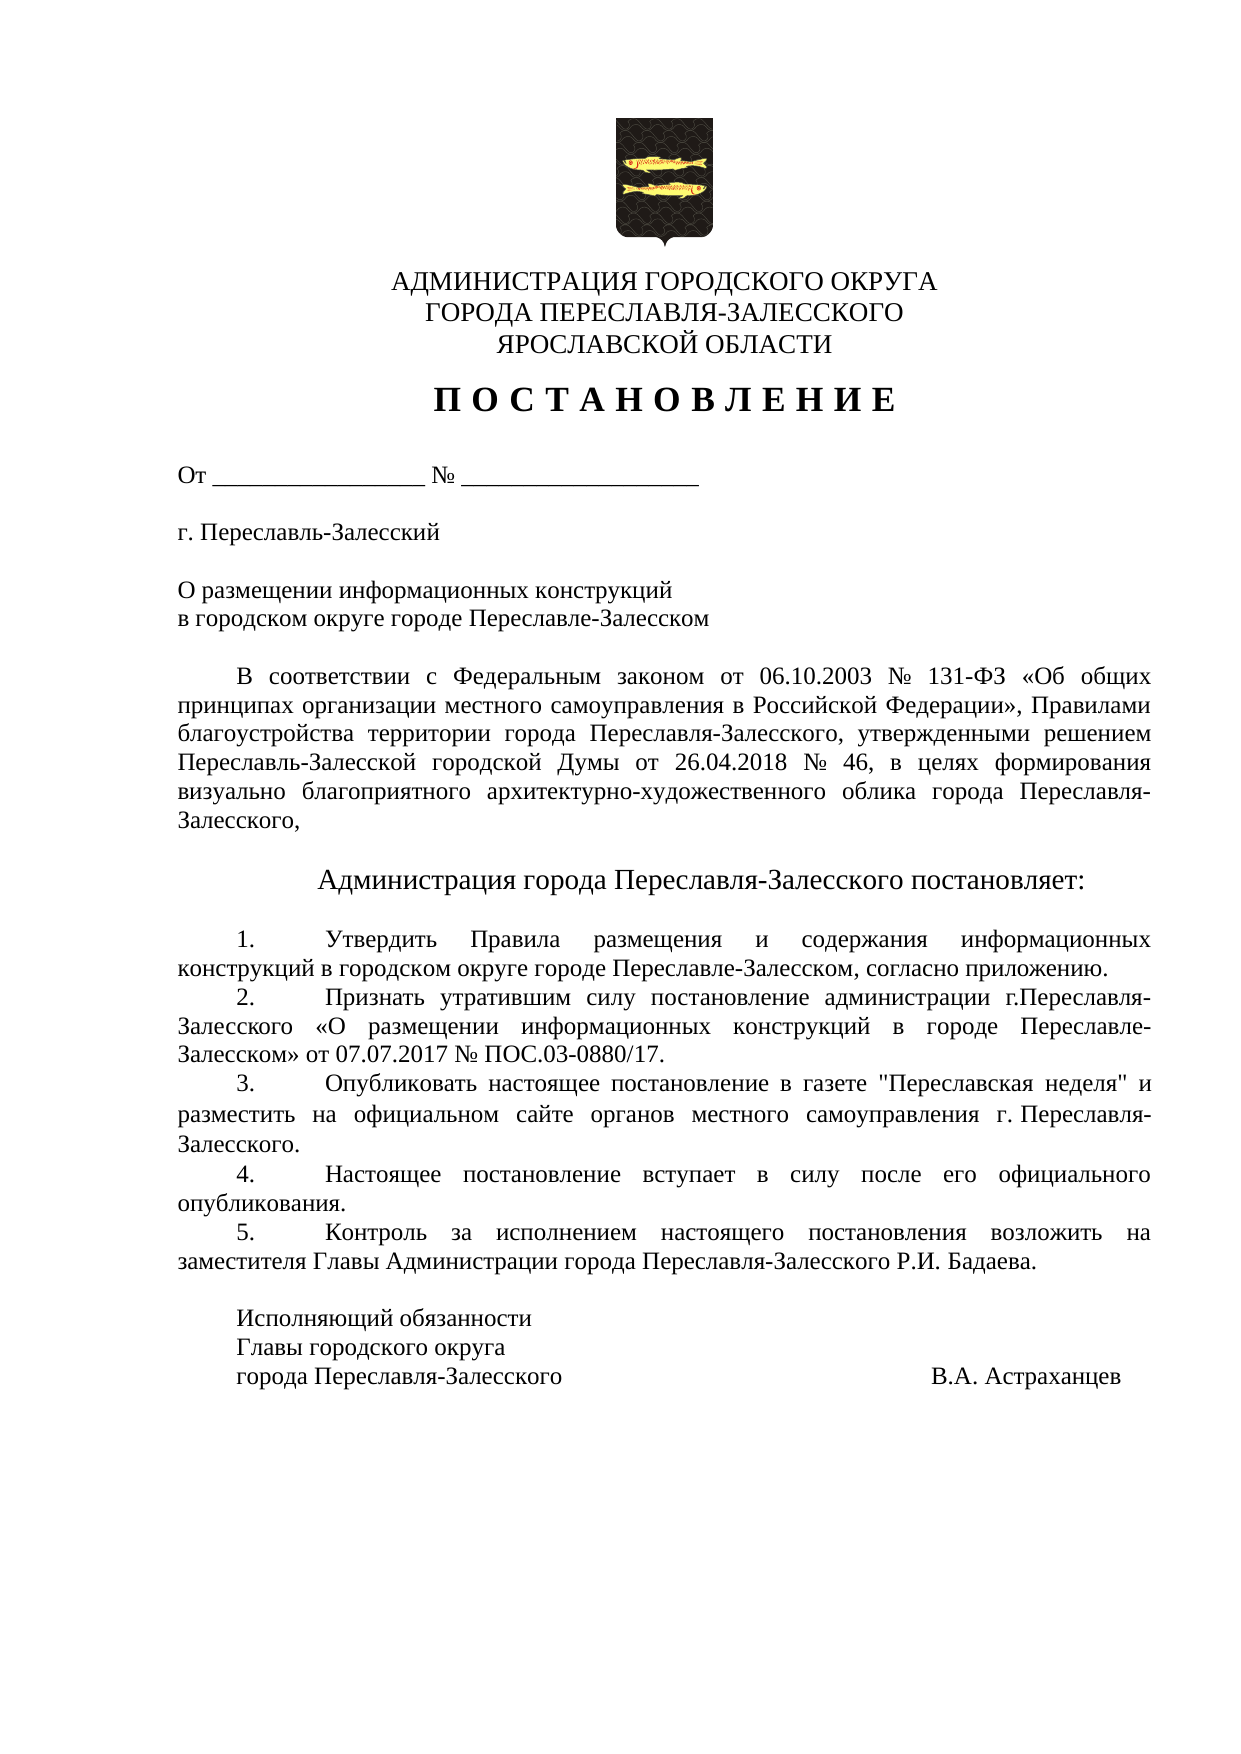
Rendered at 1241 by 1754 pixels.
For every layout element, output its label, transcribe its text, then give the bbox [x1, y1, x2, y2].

list Контроль за исполнением настоящего постановления возложить на заместителя Главы Администрации города Переславля-Залесского Р.И. Бадаева. [177, 1217, 1152, 1274]
text Администрация города Переславля-Залесского постановляет: [177, 862, 1152, 896]
subtitle ПОСТАНОВЛЕНИЕ [177, 378, 1152, 419]
list Признать утратившим силу постановление администрации г.Переславля-Залесского «О размещении информационных конструкций в городе Переславле-Залесском» от 07.07.2017 № ПОС.03-0880/17. [177, 982, 1152, 1068]
list Утвердить Правила размещения и содержания информационных конструкций в городском округе городе Переславле-Залесском, согласно приложению. [177, 924, 1152, 982]
subtitle ЯРОСЛАВСКОЙ ОБЛАСТИ [177, 328, 1152, 359]
text Исполняющий обязанности [177, 1303, 1152, 1332]
text От _________________ № ___________________ [177, 460, 1152, 488]
text Главы городского округа [177, 1332, 1152, 1361]
list Опубликовать настоящее постановление в газете "Переславская неделя" и разместить на официальном сайте органов местного самоуправления г. Переславля-Залесского. [177, 1068, 1152, 1158]
text города Переславля-Залесского В.А. Астраханцев [177, 1361, 1152, 1389]
text ГОРОДА ПЕРЕСЛАВЛЯ-ЗАЛЕССКОГО [177, 297, 1152, 328]
text в городском округе городе Переславле-Залесском [177, 603, 1152, 632]
text О размещении информационных конструкций [177, 575, 1152, 603]
text В соответствии с Федеральным законом от 06.10.2003 № 131-ФЗ «Об общих принципах организации местного самоуправления в Российской Федерации», Правилами благоустройства территории города Переславля-Залесского, утвержденными решением Переславль-Залесской городской Думы от 26.04.2018 № 46, в целях формирования визуально благоприятного архитектурно-художественного облика города Переславля-Залесского, [177, 661, 1152, 833]
list Настоящее постановление вступает в силу после его официального опубликования. [177, 1159, 1152, 1217]
text г. Переславль-Залесский [177, 517, 1152, 546]
text АДМИНИСТРАЦИЯ ГОРОДСКОГО ОКРУГА [177, 265, 1152, 297]
